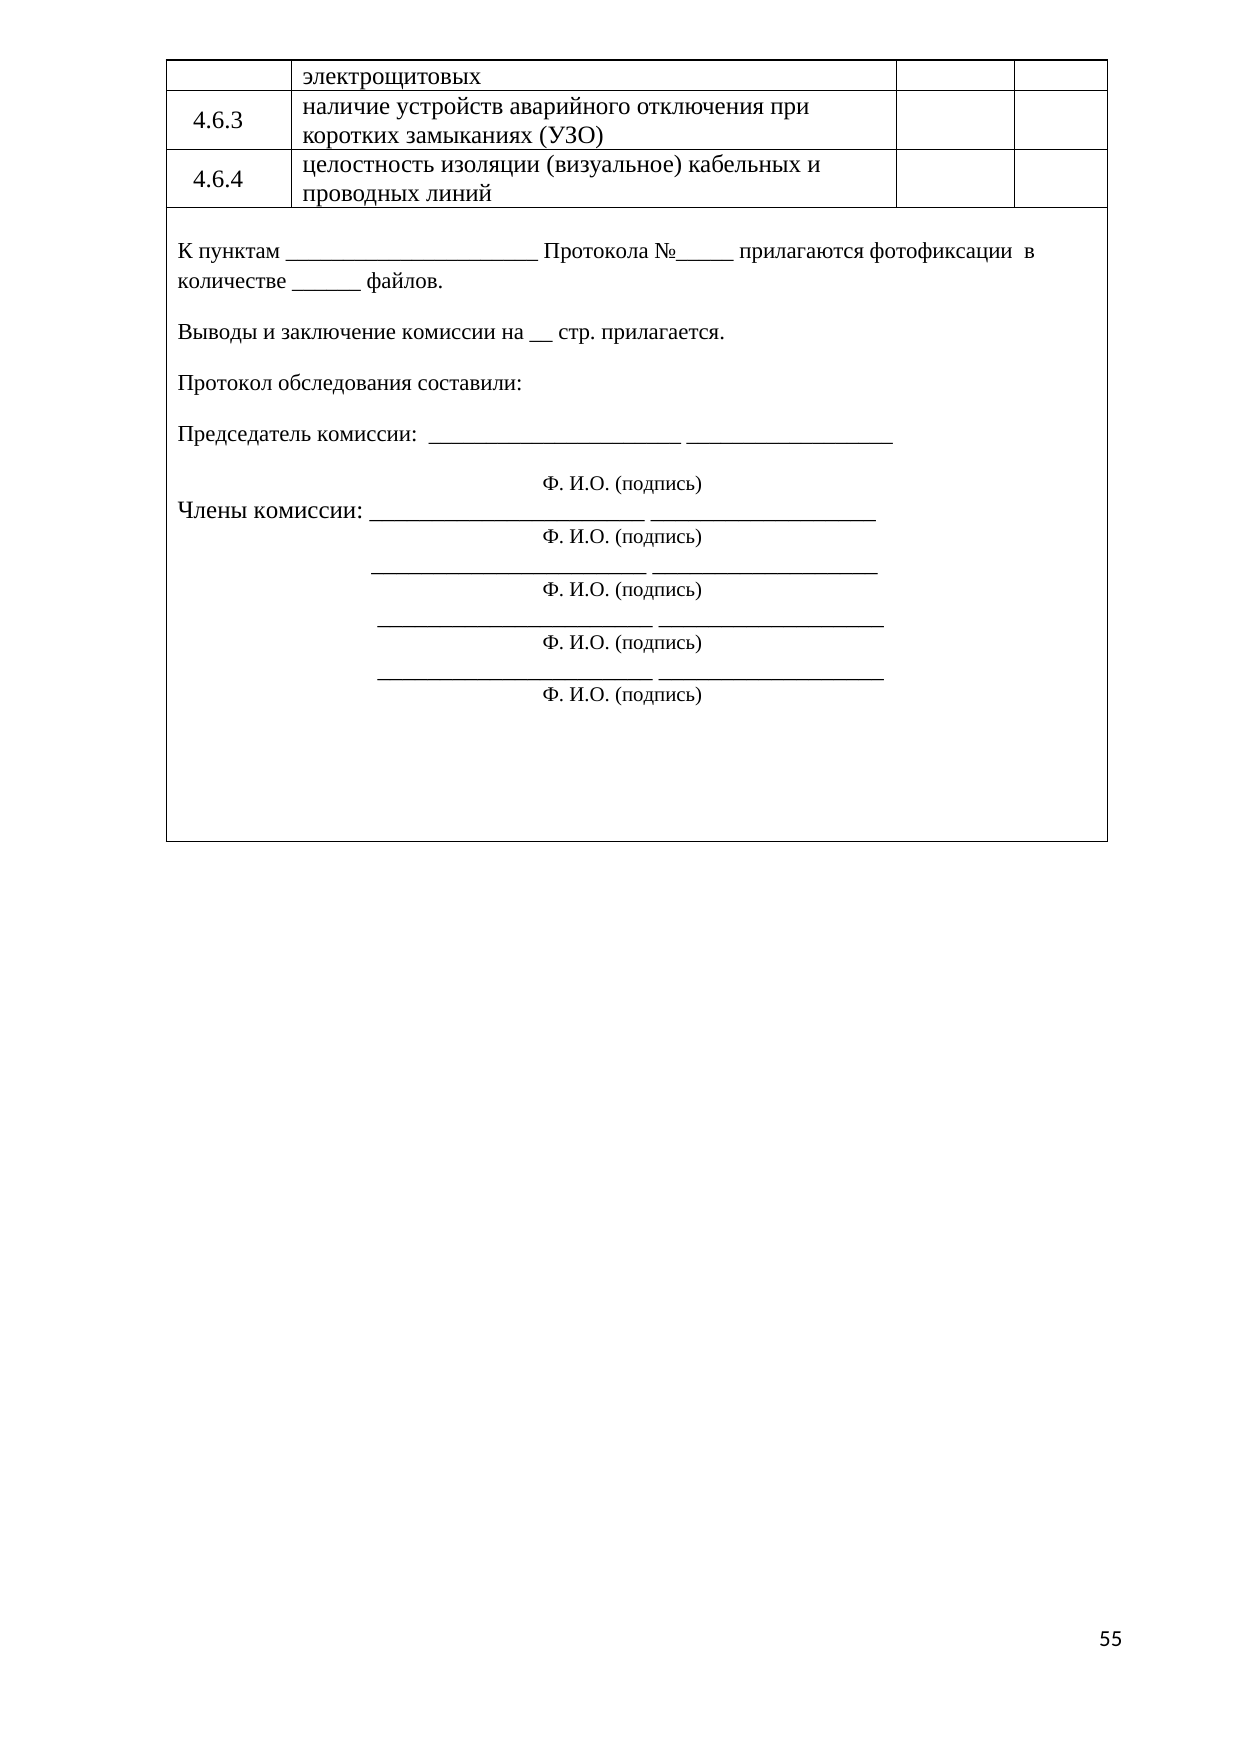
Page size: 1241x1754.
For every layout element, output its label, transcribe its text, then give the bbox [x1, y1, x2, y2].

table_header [292, 61, 896, 90]
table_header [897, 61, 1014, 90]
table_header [292, 91, 896, 149]
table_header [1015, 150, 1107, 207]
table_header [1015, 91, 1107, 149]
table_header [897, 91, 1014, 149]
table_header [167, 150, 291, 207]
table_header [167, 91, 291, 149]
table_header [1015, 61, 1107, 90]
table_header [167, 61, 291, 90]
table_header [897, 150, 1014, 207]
